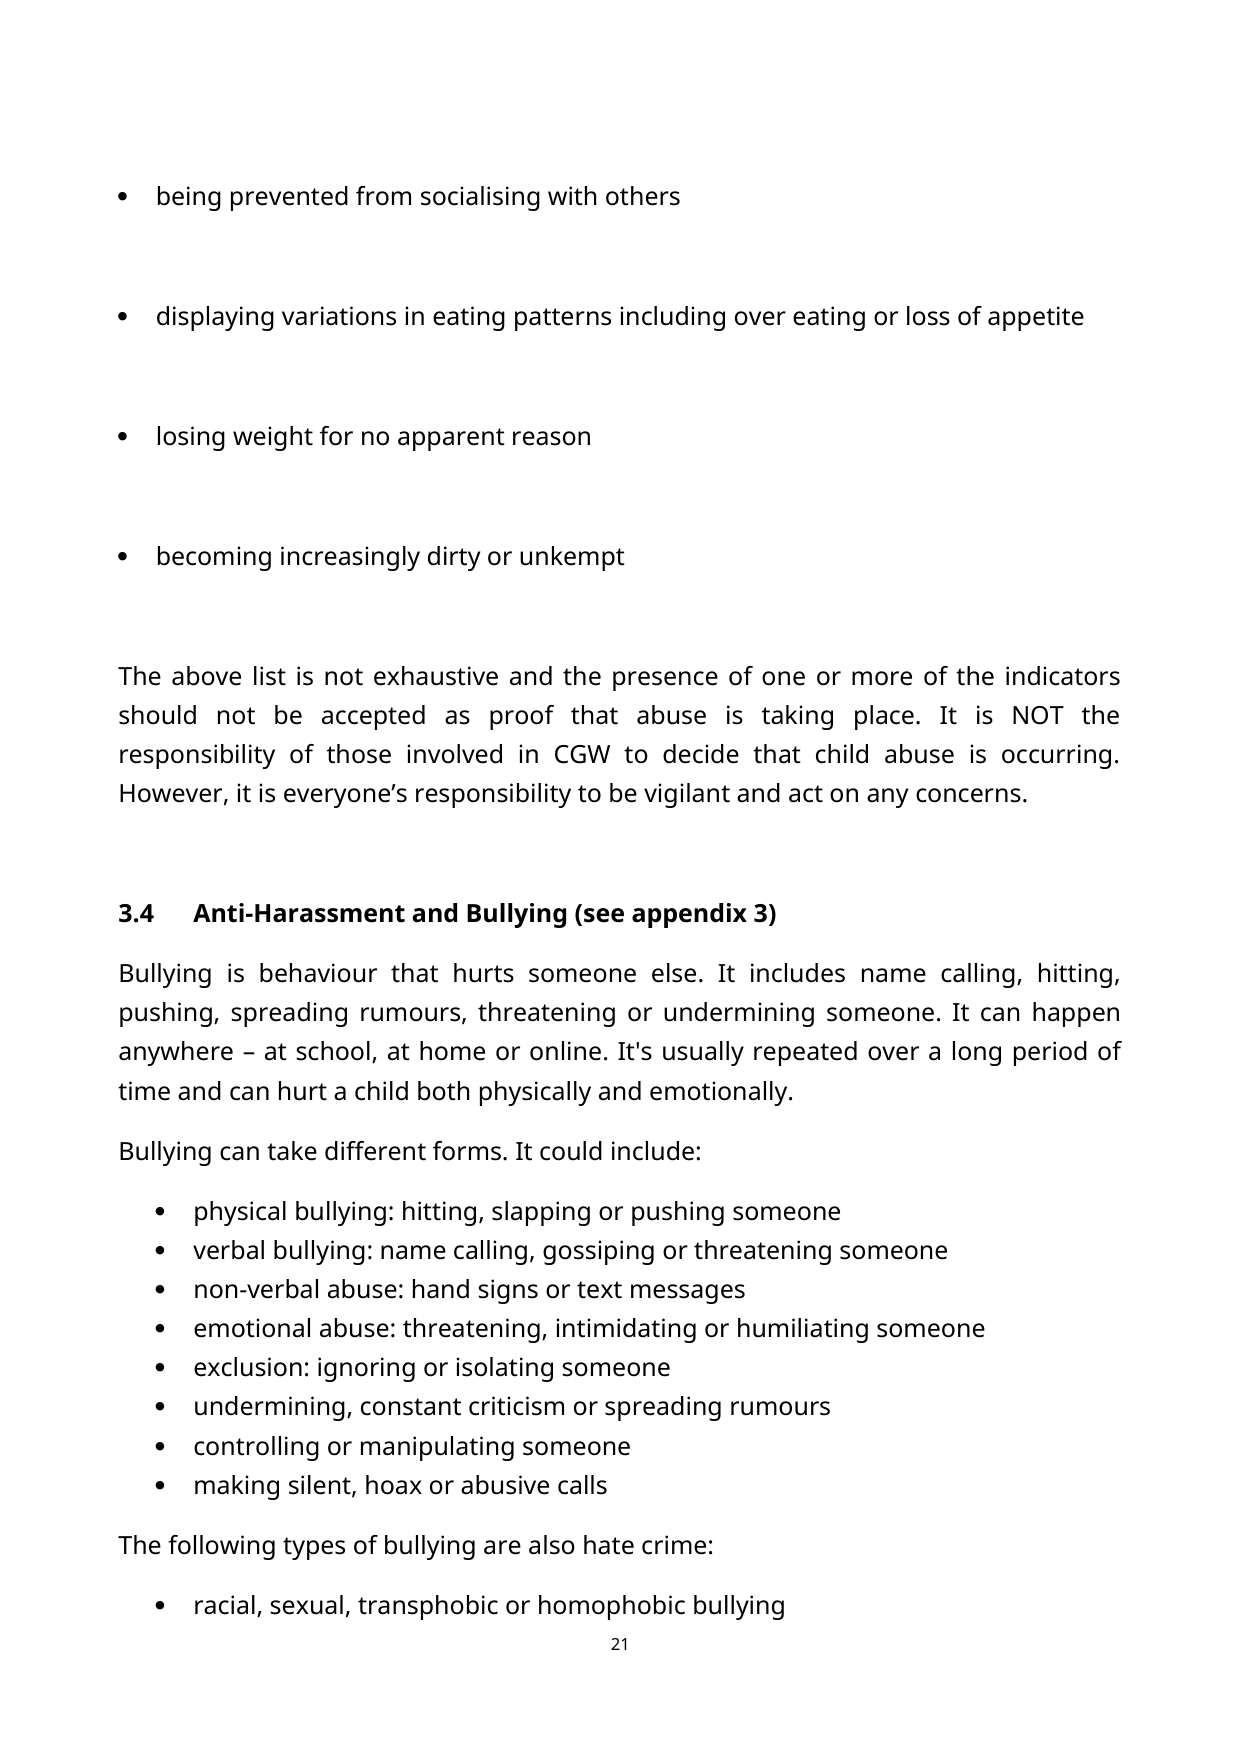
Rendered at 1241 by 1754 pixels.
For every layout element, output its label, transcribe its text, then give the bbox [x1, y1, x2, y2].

list displaying variations in eating patterns including over eating or loss of appetite [118, 298, 1122, 332]
list The following types of bullying are also hate crime: [118, 1527, 1122, 1561]
list The above list is not exhaustive and the presence of one or more of the indicators should not be accepted as proof that abuse is taking place. It is NOT the responsibility of those involved in CGW to decide that child abuse is occurring. However, it is everyone’s responsibility to be vigilant and act on any concerns. [118, 658, 1122, 810]
list being prevented from socialising with others [118, 178, 1122, 212]
list 3.4 Anti-Harassment and Bullying (see appendix 3) [118, 896, 1122, 930]
list making silent, hoax or abusive calls [156, 1467, 1122, 1501]
list exclusion: ignoring or isolating someone [156, 1350, 1122, 1384]
list emotional abuse: threatening, intimidating or humiliating someone [156, 1311, 1122, 1345]
list physical bullying: hitting, slapping or pushing someone [156, 1193, 1122, 1227]
list undermining, constant criticism or spreading rumours [156, 1389, 1122, 1423]
list losing weight for no apparent reason [118, 418, 1122, 452]
list controlling or manipulating someone [156, 1428, 1122, 1462]
list becoming increasingly dirty or unkempt [118, 538, 1122, 572]
list non-verbal abuse: hand signs or text messages [156, 1271, 1122, 1306]
list Bullying is behaviour that hurts someone else. It includes name calling, hitting, pushing, spreading rumours, threatening or undermining someone. It can happen anywhere – at school, at home or online. It's usually repeated over a long period of time and can hurt a child both physically and emotionally. [118, 956, 1122, 1107]
list racial, sexual, transphobic or homophobic bullying [156, 1587, 1122, 1621]
list verbal bullying: name calling, gossiping or threatening someone [156, 1232, 1122, 1266]
list Bullying can take different forms. It could include: [118, 1133, 1122, 1167]
